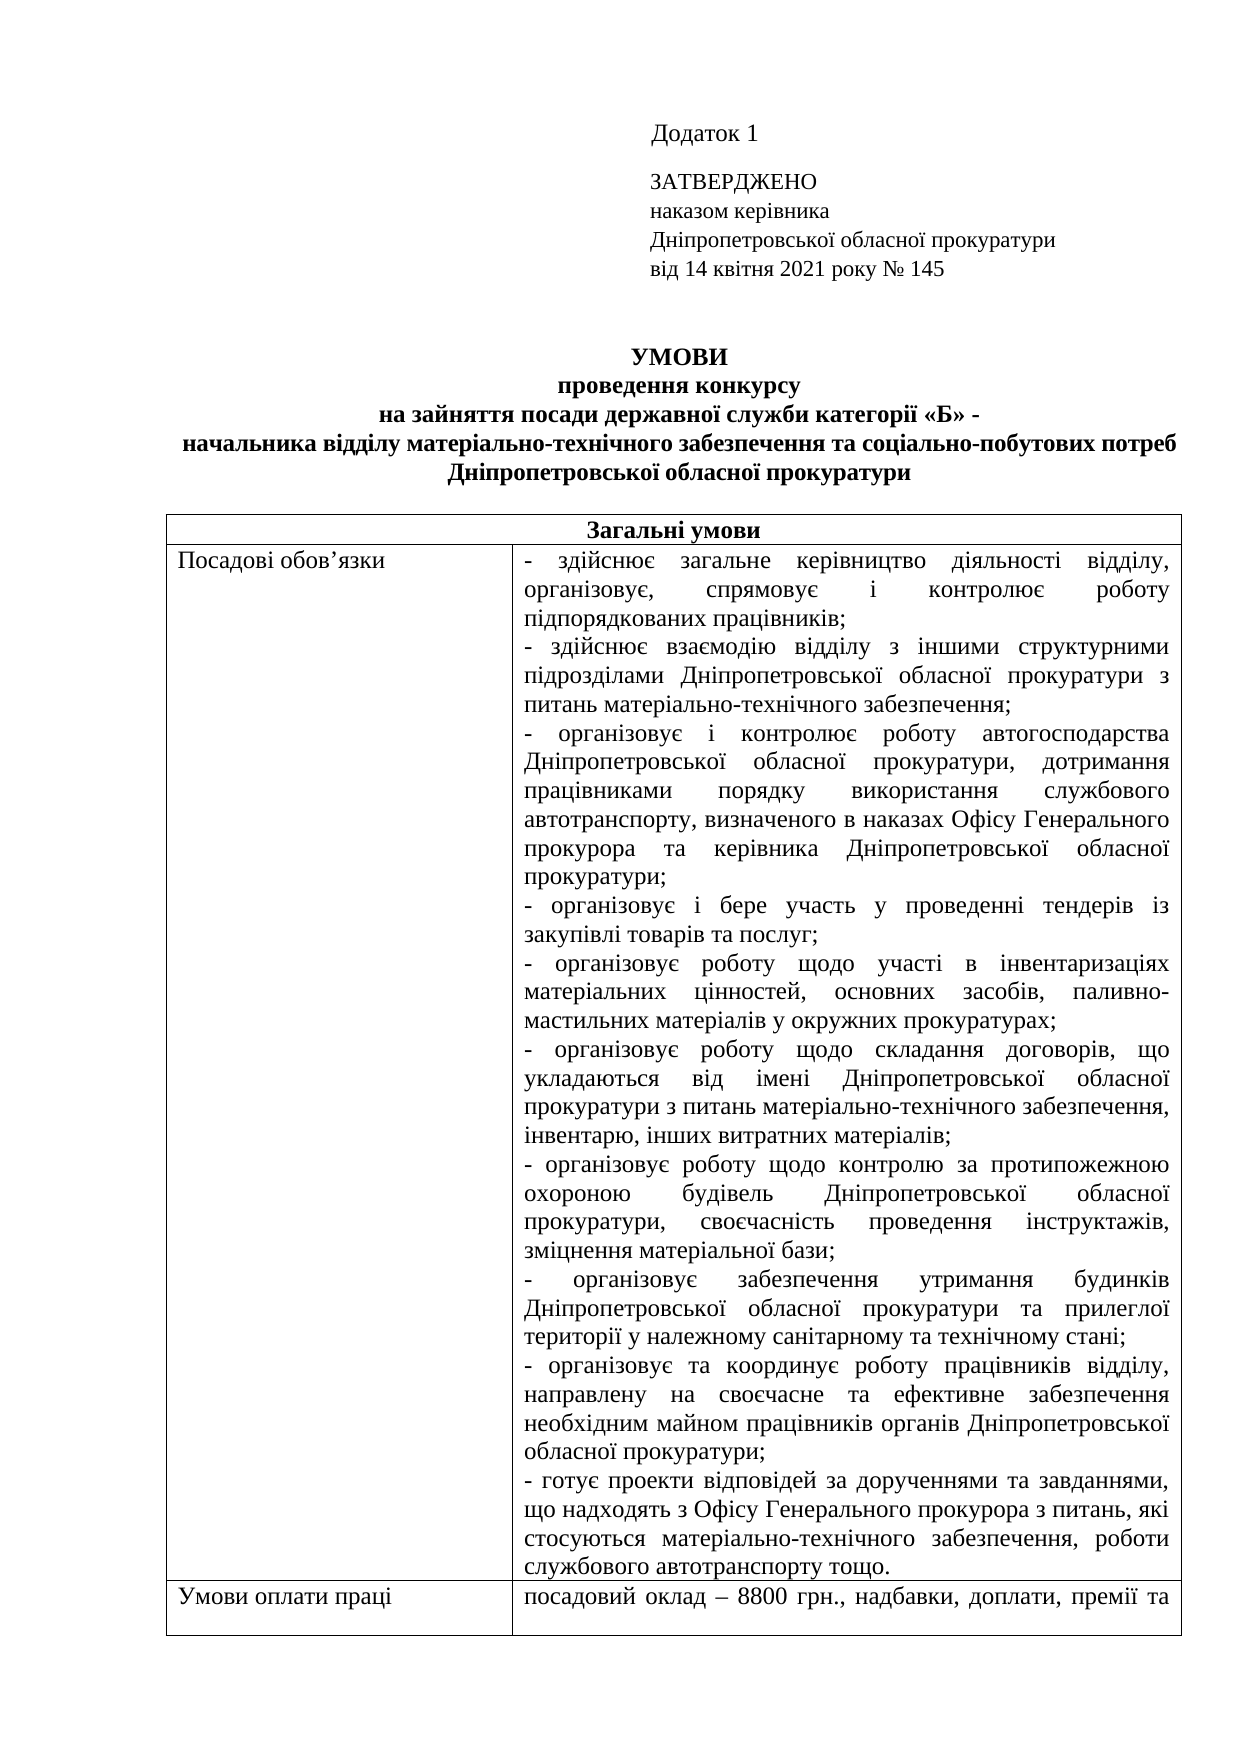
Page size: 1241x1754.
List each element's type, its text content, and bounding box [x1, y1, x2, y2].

table_cell Посадові обов’язки [167, 545, 512, 1580]
text Дніпропетровської обласної прокуратури [650, 226, 1181, 253]
text начальника відділу матеріально-технічного забезпечення та соціально-побутових потреб Дніпропетровської обласної прокуратури [177, 428, 1181, 486]
text на зайняття посади державної служби категорії «Б» - [177, 399, 1181, 428]
table_cell Умови оплати праці [167, 1581, 512, 1635]
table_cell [513, 1581, 1181, 1635]
text наказом керівника [650, 197, 1181, 224]
text від 14 квітня 2021 року № 145 [650, 255, 1181, 282]
text проведення конкурсу [177, 371, 1181, 399]
table_header Загальні умови [167, 515, 1181, 544]
table_cell - здійснює загальне керівництво діяльності відділу, організовує, спрямовує і контролює роботу підпорядкованих працівників; - здійснює взаємодію відділу з іншими структурними підрозділами Дніпропетровської обласної прокуратури з питань матеріально-технічного забезпечення; - організовує і контролює роботу автогосподарства Дніпропетровської обласної прокуратури, дотримання працівниками порядку використання службового автотранспорту, визначеного в наказах Офісу Генерального прокурора та керівника Дніпропетровської обласної прокуратури; - організовує і бере участь у проведенні тендерів із закупівлі товарів та послуг; - організовує роботу щодо участі в інвентаризаціях матеріальних цінностей, основних засобів, паливно-мастильних матеріалів у окружних прокуратурах; - організовує роботу щодо складання договорів, що укладаються від імені Дніпропетровської обласної прокуратури з питань матеріально-технічного забезпечення, інвентарю, інших витратних матеріалів; - організовує роботу щодо контролю за протипожежною охороною будівель Дніпропетровської обласної прокуратури, своєчасність проведення інструктажів, зміцнення матеріальної бази; - організовує забезпечення утримання будинків Дніпропетровської обласної прокуратури та прилеглої території у належному санітарному та технічному стані; - організовує та координує роботу працівників відділу, направлену на своєчасне та ефективне забезпечення необхідним майном працівників органів Дніпропетровської обласної прокуратури; - готує проекти відповідей за дорученнями та завданнями, що надходять з Офісу Генерального прокурора з питань, які стосуються матеріально-технічного забезпечення, роботи службового автотранспорту тощо. [513, 545, 1181, 1580]
text ЗАТВЕРДЖЕНО [650, 168, 1181, 195]
text УМОВИ [177, 342, 1181, 371]
text Додаток 1 [546, 118, 1181, 147]
